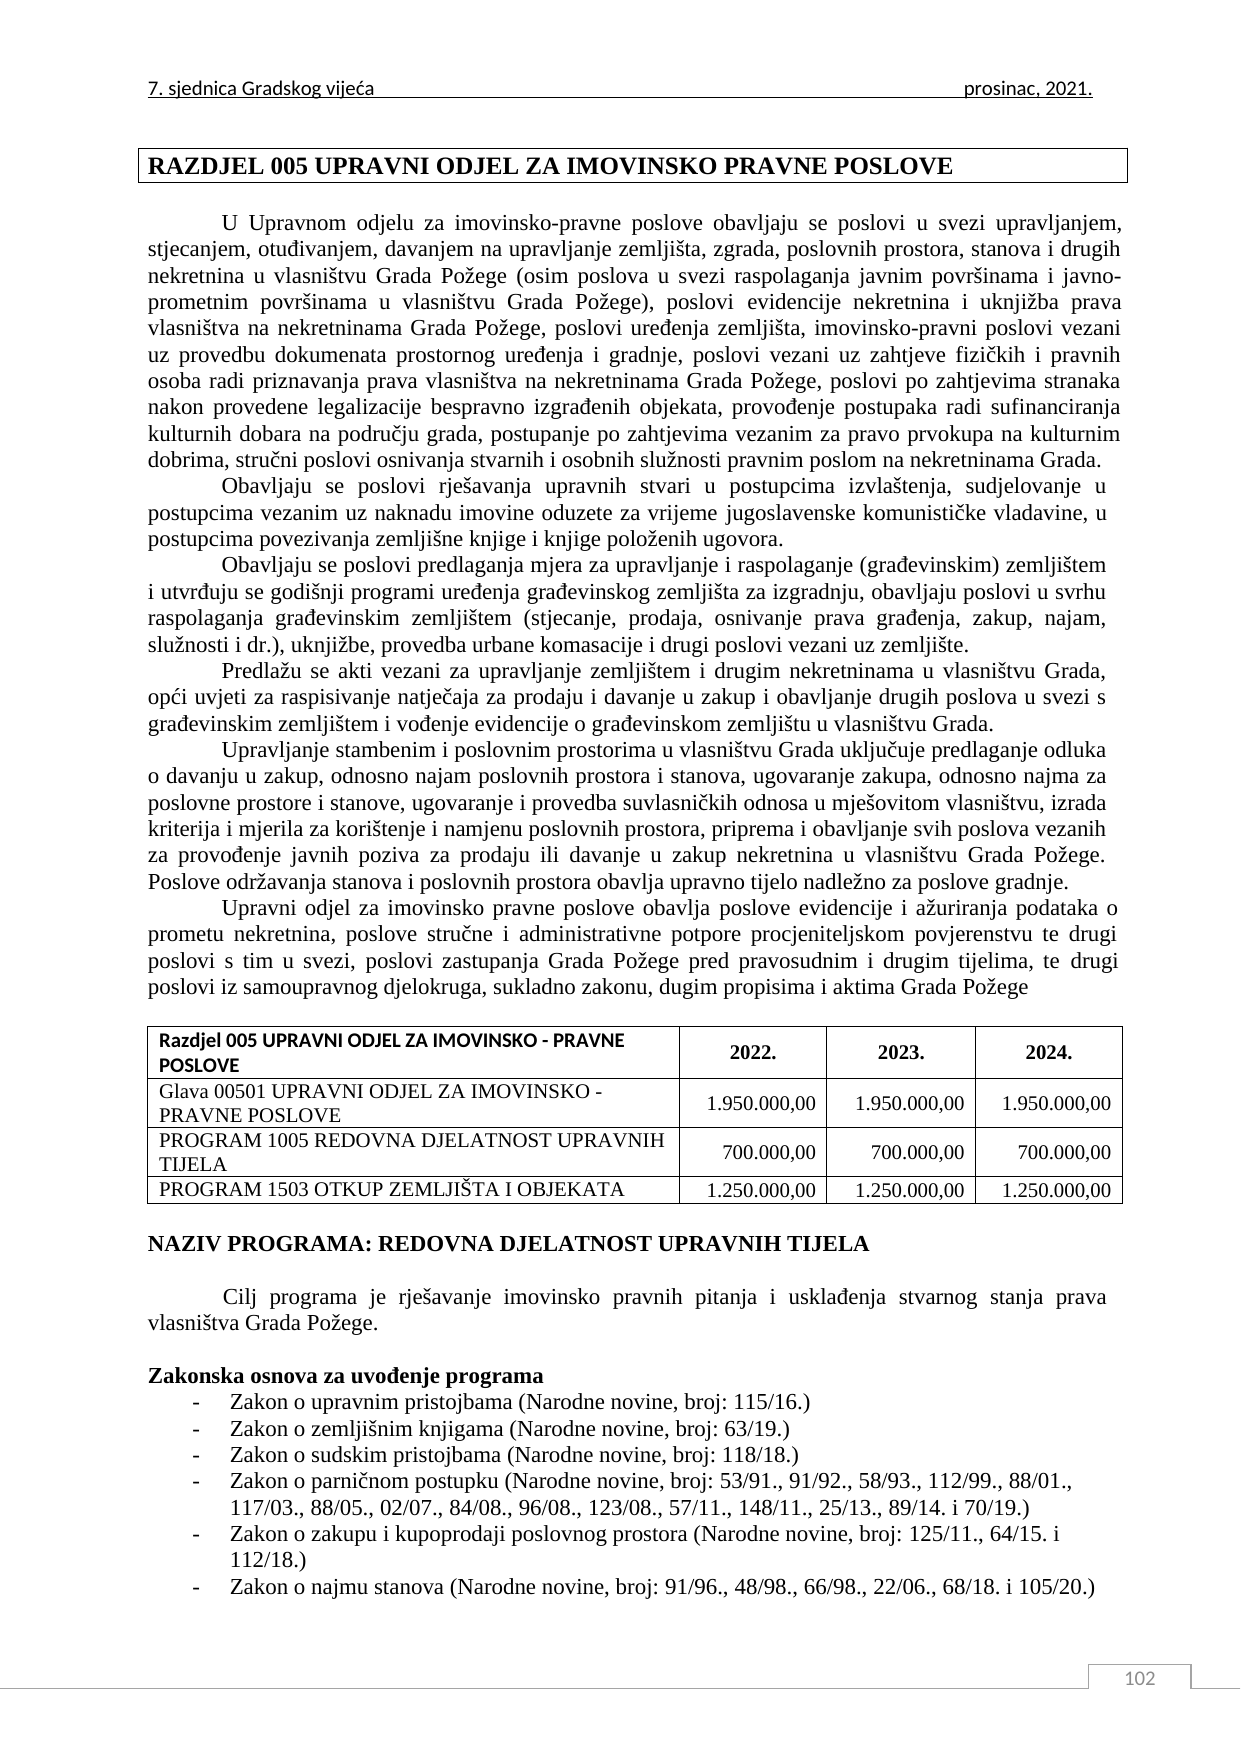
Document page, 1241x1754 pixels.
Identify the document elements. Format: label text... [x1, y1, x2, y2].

list Zakon o najmu stanova (Narodne novine, broj: 91/96., 48/98., 66/98., 22/06., 68/18. i 105/20.) [192, 1573, 1107, 1599]
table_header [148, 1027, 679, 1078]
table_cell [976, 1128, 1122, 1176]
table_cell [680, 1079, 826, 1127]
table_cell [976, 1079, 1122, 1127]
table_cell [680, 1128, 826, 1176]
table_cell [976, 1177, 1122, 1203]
text Cilj programa je rješavanje imovinsko pravnih pitanja i usklađenja stvarnog stanja prava vlasništva Grada Požege. [148, 1283, 1107, 1336]
text Upravljanje stambenim i poslovnim prostorima u vlasništvu Grada uključuje predlaganje odluka o davanju u zakup, odnosno najam poslovnih prostora i stanova, ugovaranje zakupa, odnosno najma za poslovne prostore i stanove, ugovaranje i provedba suvlasničkih odnosa u mješovitom vlasništvu, izrada kriterija i mjerila za korištenje i namjenu poslovnih prostora, priprema i obavljanje svih poslova vezanih za provođenje javnih poziva za prodaju ili davanje u zakup nekretnina u vlasništvu Grada Požege. Poslove održavanja stanova i poslovnih prostora obavlja upravno tijelo nadležno za poslove gradnje. [148, 736, 1107, 894]
list Zakonska osnova za uvođenje programa [148, 1362, 1107, 1388]
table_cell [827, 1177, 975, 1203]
list Zakon o parničnom postupku (Narodne novine, broj: 53/91., 91/92., 58/93., 112/99., 88/01., 117/03., 88/05., 02/07., 84/08., 96/08., 123/08., 57/11., 148/11., 25/13., 89/14. i 70/19.) [192, 1467, 1107, 1520]
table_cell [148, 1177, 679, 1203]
text Obavljaju se poslovi predlaganja mjera za upravljanje i raspolaganje (građevinskim) zemljištem i utvrđuju se godišnji programi uređenja građevinskog zemljišta za izgradnju, obavljaju poslovi u svrhu raspolaganja građevinskim zemljištem (stjecanje, prodaja, osnivanje prava građenja, zakup, najam, služnosti i dr.), uknjižbe, provedba urbane komasacije i drugi poslovi vezani uz zemljište. [148, 552, 1107, 657]
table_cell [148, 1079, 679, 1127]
text U Upravnom odjelu za imovinsko-pravne poslove obavljaju se poslovi u svezi upravljanjem, stjecanjem, otuđivanjem, davanjem na upravljanje zemljišta, zgrada, poslovnih prostora, stanova i drugih nekretnina u vlasništvu Grada Požege (osim poslova u svezi raspolaganja javnim površinama i javno-prometnim površinama u vlasništvu Grada Požege), poslovi evidencije nekretnina i uknjižba prava vlasništva na nekretninama Grada Požege, poslovi uređenja zemljišta, imovinsko-pravni poslovi vezani uz provedbu dokumenata prostornog uređenja i gradnje, poslovi vezani uz zahtjeve fizičkih i pravnih osoba radi priznavanja prava vlasništva na nekretninama Grada Požege, poslovi po zahtjevima stranaka nakon provedene legalizacije bespravno izgrađenih objekata, provođenje postupaka radi sufinanciranja kulturnih dobara na području grada, postupanje po zahtjevima vezanim za pravo prvokupa na kulturnim dobrima, stručni poslovi osnivanja stvarnih i osobnih služnosti pravnim poslom na nekretninama Grada. [148, 209, 1122, 472]
list Zakon o sudskim pristojbama (Narodne novine, broj: 118/18.) [192, 1441, 1107, 1467]
text Upravni odjel za imovinsko pravne poslove obavlja poslove evidencije i ažuriranja podataka o prometu nekretnina, poslove stručne i administrativne potpore procjeniteljskom povjerenstvu te drugi poslovi s tim u svezi, poslovi zastupanja Grada Požege pred pravosudnim i drugim tijelima, te drugi poslovi iz samoupravnog djelokruga, sukladno zakonu, dugim propisima i aktima Grada Požege [148, 894, 1119, 999]
text NAZIV PROGRAMA: REDOVNA DJELATNOST UPRAVNIH TIJELA [148, 1230, 1119, 1256]
text Predlažu se akti vezani za upravljanje zemljištem i drugim nekretninama u vlasništvu Grada, opći uvjeti za raspisivanje natječaja za prodaju i davanje u zakup i obavljanje drugih poslova u svezi s građevinskim zemljištem i vođenje evidencije o građevinskom zemljištu u vlasništvu Grada. [148, 657, 1107, 736]
list Zakon o zemljišnim knjigama (Narodne novine, broj: 63/19.) [192, 1414, 1107, 1441]
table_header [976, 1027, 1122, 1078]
list Zakon o upravnim pristojbama (Narodne novine, broj: 115/16.) [192, 1388, 1107, 1414]
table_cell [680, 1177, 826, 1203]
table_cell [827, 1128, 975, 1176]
list Zakon o zakupu i kupoprodaji poslovnog prostora (Narodne novine, broj: 125/11., 64/15. i 112/18.) [192, 1520, 1107, 1573]
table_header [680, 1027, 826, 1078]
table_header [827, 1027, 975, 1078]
text Obavljaju se poslovi rješavanja upravnih stvari u postupcima izvlaštenja, sudjelovanje u postupcima vezanim uz naknadu imovine oduzete za vrijeme jugoslavenske komunističke vladavine, u postupcima povezivanja zemljišne knjige i knjige položenih ugovora. [148, 499, 1107, 552]
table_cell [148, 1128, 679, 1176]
text Obavljaju se poslovi rješavanja upravnih stvari u postupcima izvlaštenja, sudjelovanje u postupcima vezanim uz naknadu imovine oduzete za vrijeme jugoslavenske komunističke vladavine, u postupcima povezivanja zemljišne knjige i knjige položenih ugovora. [148, 472, 1107, 499]
text RAZDJEL 005 UPRAVNI ODJEL ZA IMOVINSKO PRAVNE POSLOVE [139, 149, 1127, 182]
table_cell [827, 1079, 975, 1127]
